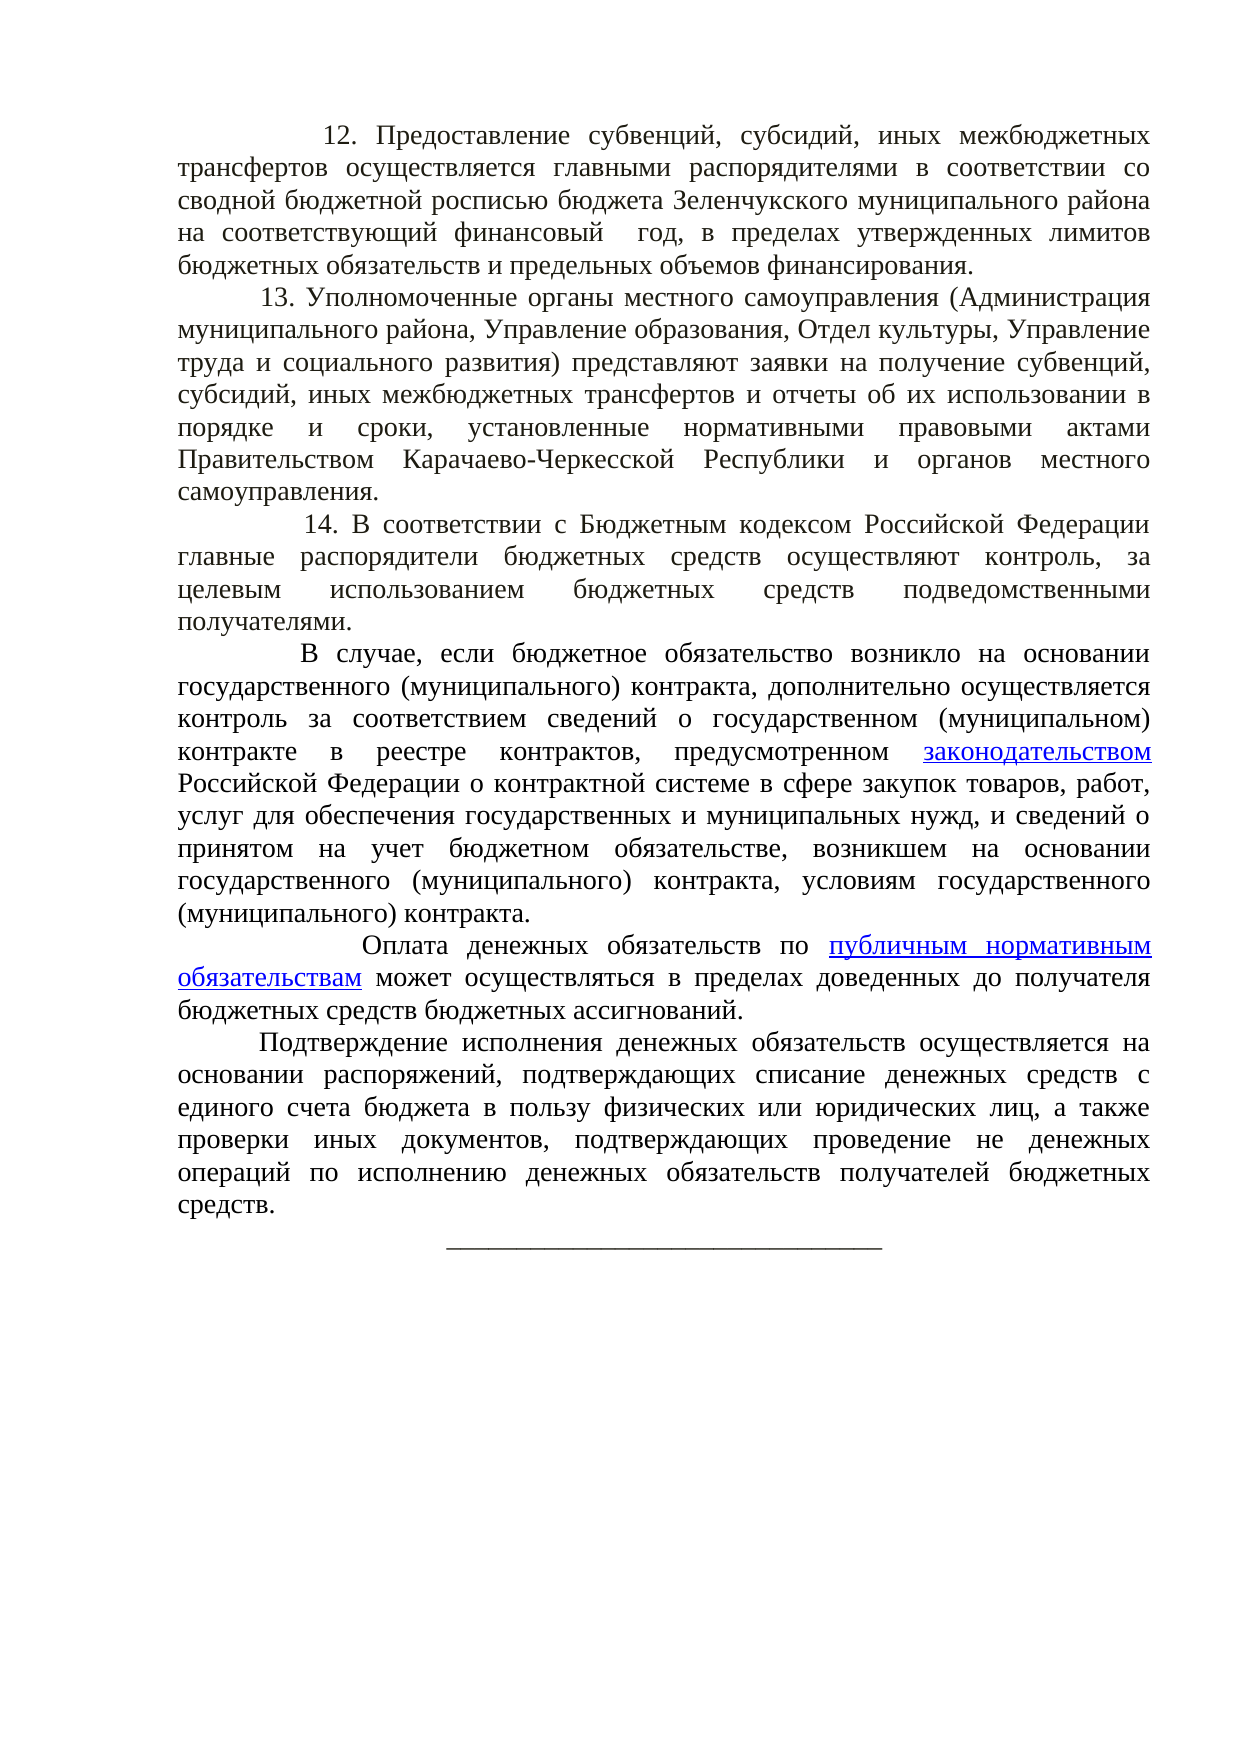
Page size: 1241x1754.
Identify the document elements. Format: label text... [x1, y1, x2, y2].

text 14. В соответствии с Бюджетным кодексом Российской Федерации главные распорядители бюджетных средств осуществляют контроль, за целевым использованием бюджетных средств подведомственными получателями. [177, 507, 1152, 636]
text Подтверждение исполнения денежных обязательств осуществляется на основании распоряжений, подтверждающих списание денежных средств с единого счета бюджета в пользу физических или юридических лиц, а также проверки иных документов, подтверждающих проведение не денежных операций по исполнению денежных обязательств получателей бюджетных средств. [177, 1025, 1152, 1219]
text _______________________________ [177, 1219, 1152, 1252]
text В случае, если бюджетное обязательство возникло на основании государственного (муниципального) контракта, дополнительно осуществляется контроль за соответствием сведений о государственном (муниципальном) контракте в реестре контрактов, предусмотренном законодательством Российской Федерации о контрактной системе в сфере закупок товаров, работ, услуг для обеспечения государственных и муниципальных нужд, и сведений о принятом на учет бюджетном обязательстве, возникшем на основании государственного (муниципального) контракта, условиям государственного (муниципального) контракта. [177, 636, 1152, 928]
text Оплата денежных обязательств по публичным нормативным обязательствам может осуществляться в пределах доведенных до получателя бюджетных средств бюджетных ассигнований. [177, 928, 1152, 1025]
text 12. Предоставление субвенций, субсидий, иных межбюджетных трансфертов осуществляется главными распорядителями в соответствии со сводной бюджетной росписью бюджета Зеленчукского муниципального района на соответствующий финансовый год, в пределах утвержденных лимитов бюджетных обязательств и предельных объемов финансирования. [177, 118, 1152, 280]
text 13. Уполномоченные органы местного самоуправления (Администрация муниципального района, Управление образования, Отдел культуры, Управление труда и социального развития) представляют заявки на получение субвенций, субсидий, иных межбюджетных трансфертов и отчеты об их использовании в порядке и сроки, установленные нормативными правовыми актами Правительством Карачаево-Черкесской Республики и органов местного самоуправления. [177, 280, 1152, 507]
